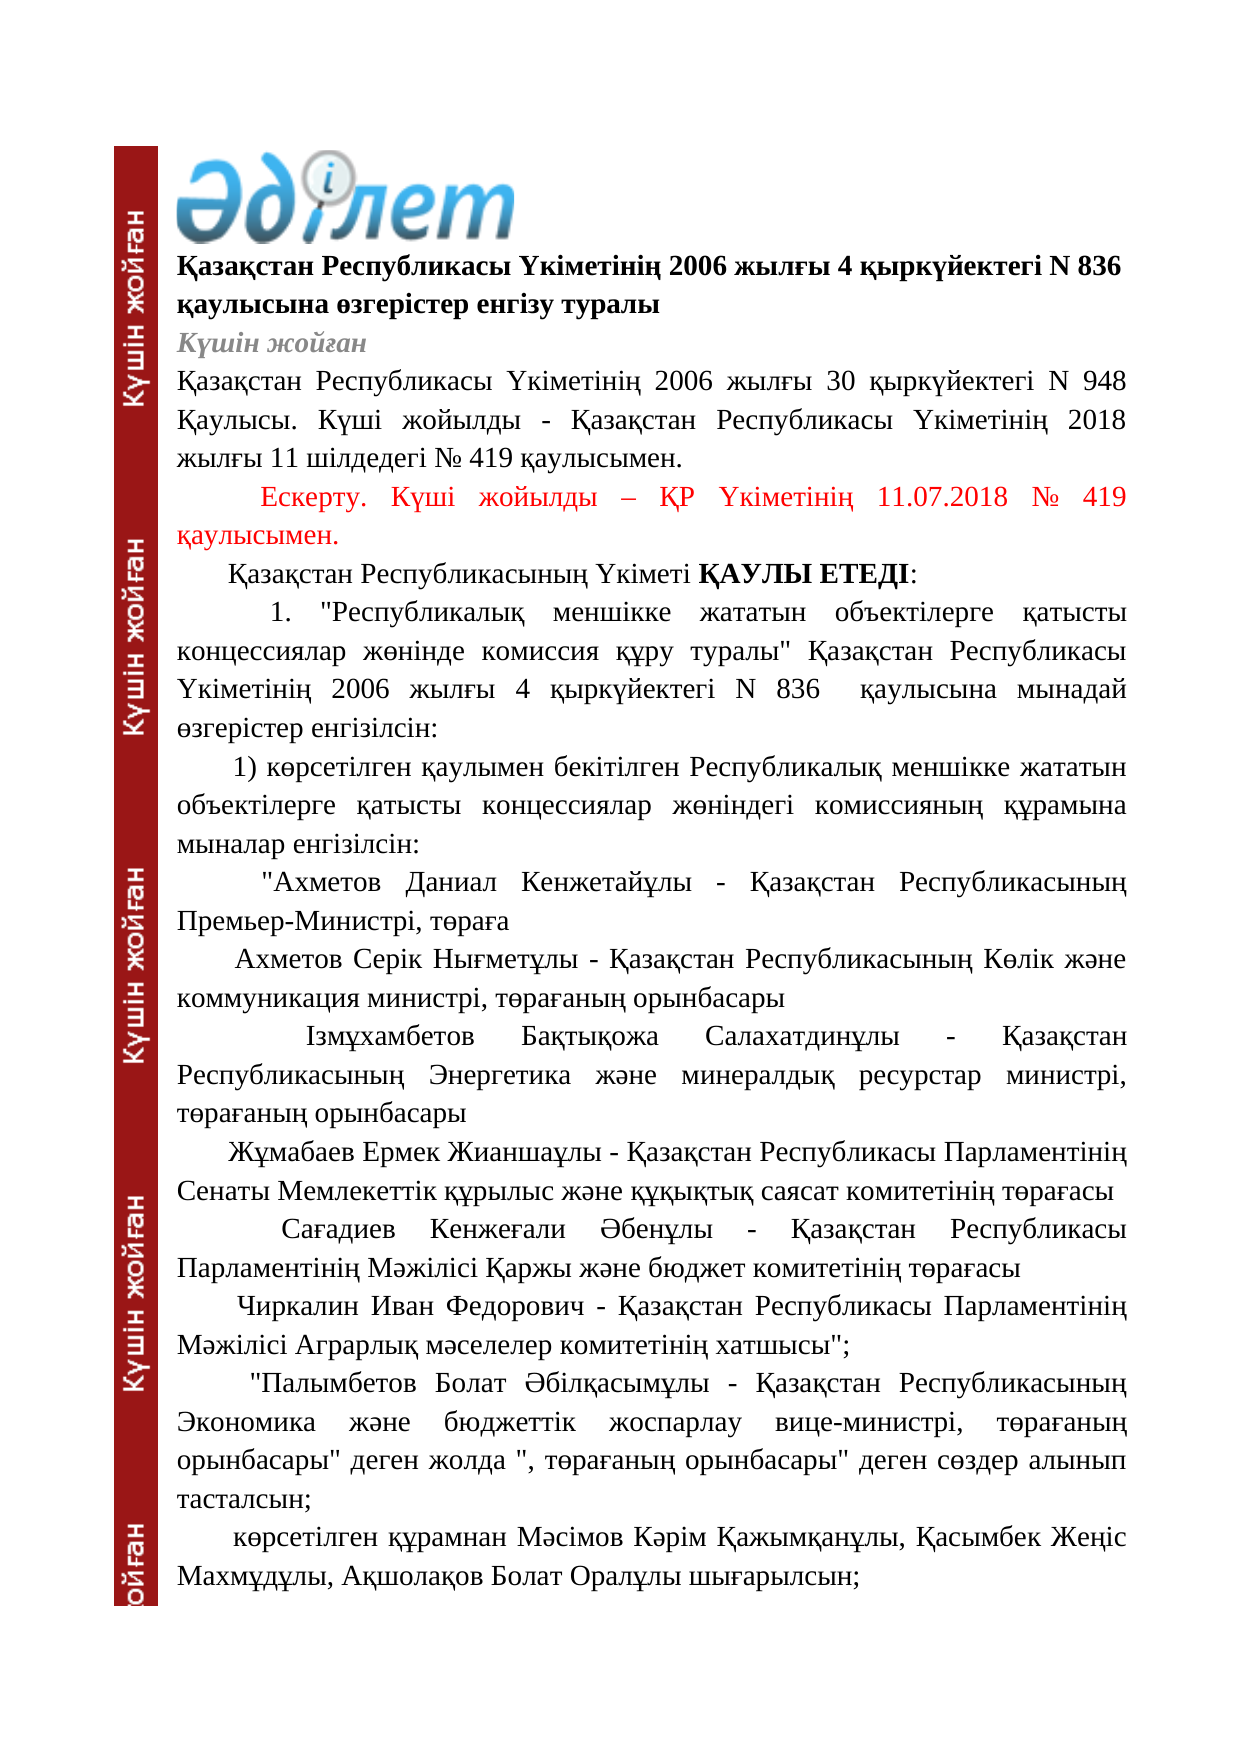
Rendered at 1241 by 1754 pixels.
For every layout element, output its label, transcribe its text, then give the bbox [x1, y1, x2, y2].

text Қазақстан Республикасының Үкiметi ҚАУЛЫ ЕТЕДI: [112, 556, 1128, 589]
picture [114, 1360, 158, 1365]
text көрсетiлген құрамнан Мәсiмов Кәрiм Қажымқанұлы, Қасымбек Жеңiс Махмұдұлы, Ақшолақов Болат Оралұлы шығарылсын; [112, 1519, 1128, 1592]
picture [114, 474, 158, 479]
picture [114, 1283, 158, 1288]
text Қазақстан Республикасы Үкіметінің 2006 жылғы 30 қыркүйектегі N 948 Қаулысы. Күші жойылды - Қазақстан Республикасы Үкіметінің 2018 жылғы 11 шілдедегі № 419 қаулысымен. [112, 363, 1128, 474]
text Ахметов Серiк Нығметұлы - Қазақстан Республикасының Көлiк және коммуникация министрi, төрағаның орынбасары [112, 941, 1128, 1013]
picture [176, 150, 515, 244]
picture [114, 146, 158, 248]
picture [114, 1206, 158, 1211]
picture [114, 744, 158, 749]
picture [114, 1129, 158, 1134]
text Iзмұхамбетов Бақтықожа Салахатдинұлы - Қазақстан Республикасының Энергетика және минералдық ресурстар министрi, төрағаның орынбасары [112, 1018, 1128, 1129]
text Ескерту. Күші жойылды – ҚР Үкіметінің 11.07.2018 № 419 қаулысымен. [112, 479, 1128, 551]
picture [114, 1514, 158, 1519]
picture [114, 320, 158, 325]
text "Ахметов Даниал Кенжетайұлы - Қазақстан Республикасының Премьер-Министрi, төраға [112, 864, 1128, 936]
picture [114, 936, 158, 941]
text 1) көрсетiлген қаулымен бекiтiлген Республикалық меншiкке жататын объектiлерге қатысты концессиялар жөнiндегi комиссияның құрамына мыналар енгiзiлсiн: [112, 749, 1128, 859]
text Чиркалин Иван Федорович - Қазақстан Республикасы Парламентiнiң Мәжiлiсi Аграрлық мәселелер комитетiнiң хатшысы"; [112, 1288, 1128, 1360]
picture [114, 1013, 158, 1018]
picture [114, 859, 158, 864]
picture [114, 589, 158, 594]
text Сағадиев Кенжеғали Әбенұлы - Қазақстан Республикасы Парламентiнiң Мәжiлiсi Қаржы және бюджет комитетiнiң төрағасы [112, 1211, 1128, 1283]
text Күшін жойған [112, 325, 1128, 358]
picture [114, 551, 158, 556]
text 1. "Республикалық меншiкке жататын объектiлерге қатысты концессиялар жөнiнде комиссия құру туралы" Қазақстан Республикасы Үкiметiнiң 2006 жылғы 4 қыркүйектегi N 836 қаулысына мынадай өзгерiстер енгiзiлсiн: [112, 594, 1128, 744]
picture [114, 358, 158, 363]
text Қазақстан Республикасы Yкiметiнiң 2006 жылғы 4 қыркүйектегi N 836 қаулысына өзгерiстер енгiзу туралы [112, 248, 1128, 320]
picture [114, 1592, 158, 1606]
text Жұмабаев Ермек Жианшаұлы - Қазақстан Республикасы Парламентiнiң Сенаты Мемлекеттiк құрылыс және құқықтық саясат комитетiнiң төрағасы [112, 1134, 1128, 1206]
text "Палымбетов Болат Әбiлқасымұлы - Қазақстан Республикасының Экономика және бюджеттiк жоспарлау вице-министрi, төрағаның орынбасары" деген жолда ", төрағаның орынбасары" деген сөздер алынып тасталсын; [112, 1365, 1128, 1514]
